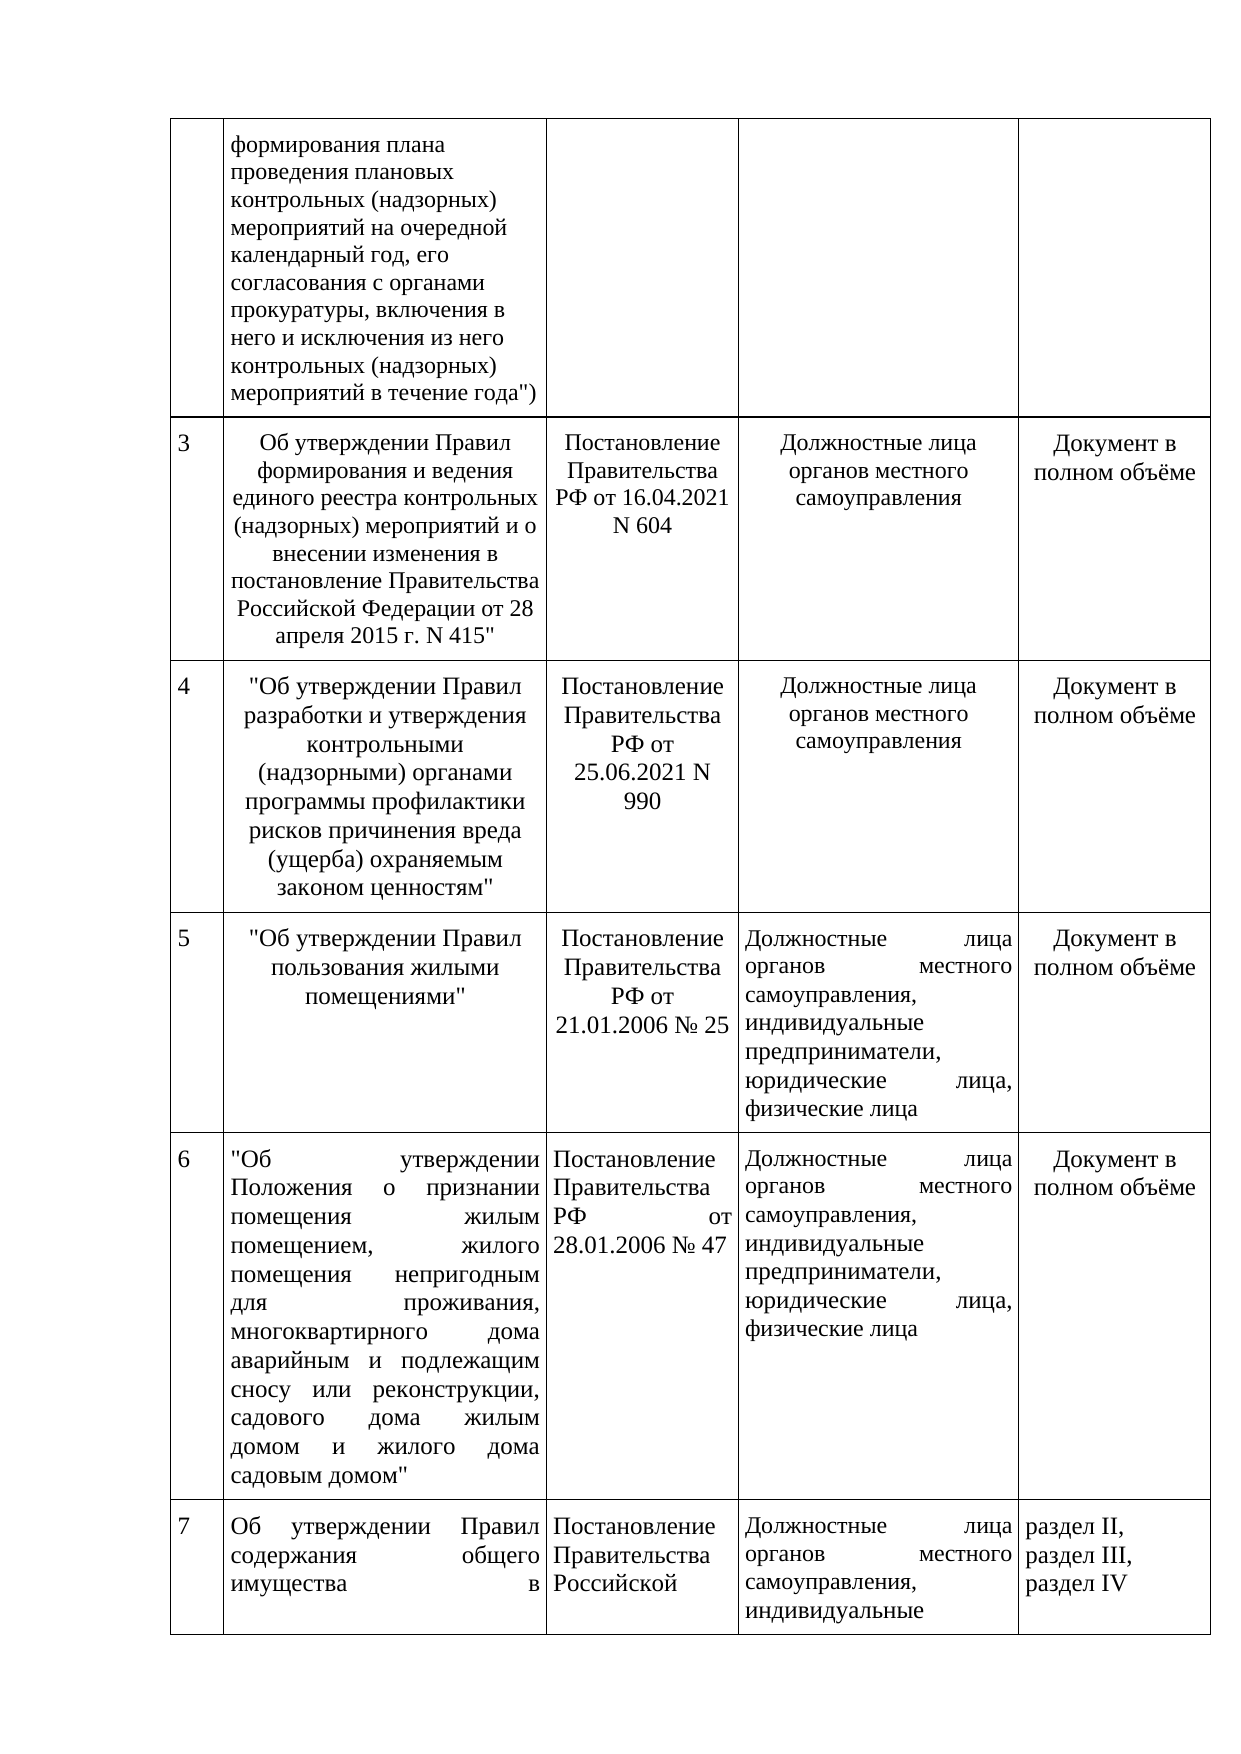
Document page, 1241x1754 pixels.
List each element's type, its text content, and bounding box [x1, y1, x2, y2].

table_cell Документ в полном объёме [1019, 913, 1210, 1132]
table_cell Документ в полном объёме [1019, 418, 1210, 659]
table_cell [1019, 119, 1210, 416]
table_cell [224, 119, 546, 416]
table_cell Постановление Правительства РФ от 25.06.2021 N 990 [547, 661, 738, 912]
table_cell 7 [171, 1500, 223, 1634]
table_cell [547, 1500, 738, 1634]
table_cell 6 [171, 1133, 223, 1499]
table_cell Должностные лица органов местного самоуправления [739, 418, 1018, 659]
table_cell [1019, 1500, 1210, 1634]
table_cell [739, 119, 1018, 416]
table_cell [547, 119, 738, 416]
table_cell "Об утверждении Правил пользования жилыми помещениями" [224, 913, 546, 1132]
table_cell Постановление Правительства РФ от 16.04.2021 N 604 [547, 418, 738, 659]
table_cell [739, 1500, 1018, 1634]
table_cell Должностные лица органов местного самоуправления [739, 661, 1018, 912]
table_cell Об утверждении Правил формирования и ведения единого реестра контрольных (надзорных) мероприятий и о внесении изменения в постановление Правительства Российской Федерации от 28 апреля 2015 г. N 415" [224, 418, 546, 659]
table_cell Постановление Правительства РФ от 28.01.2006 № 47 [547, 1133, 738, 1499]
table_cell 3 [171, 418, 223, 659]
table_cell Постановление Правительства РФ от 21.01.2006 № 25 [547, 913, 738, 1132]
table_cell 4 [171, 661, 223, 912]
table_cell "Об утверждении Положения о признании помещения жилым помещением, жилого помещения непригодным для проживания, многоквартирного дома аварийным и подлежащим сносу или реконструкции, садового дома жилым домом и жилого дома садовым домом" [224, 1133, 546, 1499]
table_cell Должностные лица органов местного самоуправления, индивидуальные предприниматели, юридические лица, физические лица [739, 913, 1018, 1132]
table_cell Должностные лица органов местного самоуправления, индивидуальные предприниматели, юридические лица, физические лица [739, 1133, 1018, 1499]
table_cell Документ в полном объёме [1019, 661, 1210, 912]
table_cell Документ в полном объёме [1019, 1133, 1210, 1499]
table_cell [224, 1500, 546, 1634]
table_cell 5 [171, 913, 223, 1132]
table_cell 2 [171, 119, 223, 416]
table_cell "Об утверждении Правил разработки и утверждения контрольными (надзорными) органами программы профилактики рисков причинения вреда (ущерба) охраняемым законом ценностям" [224, 661, 546, 912]
